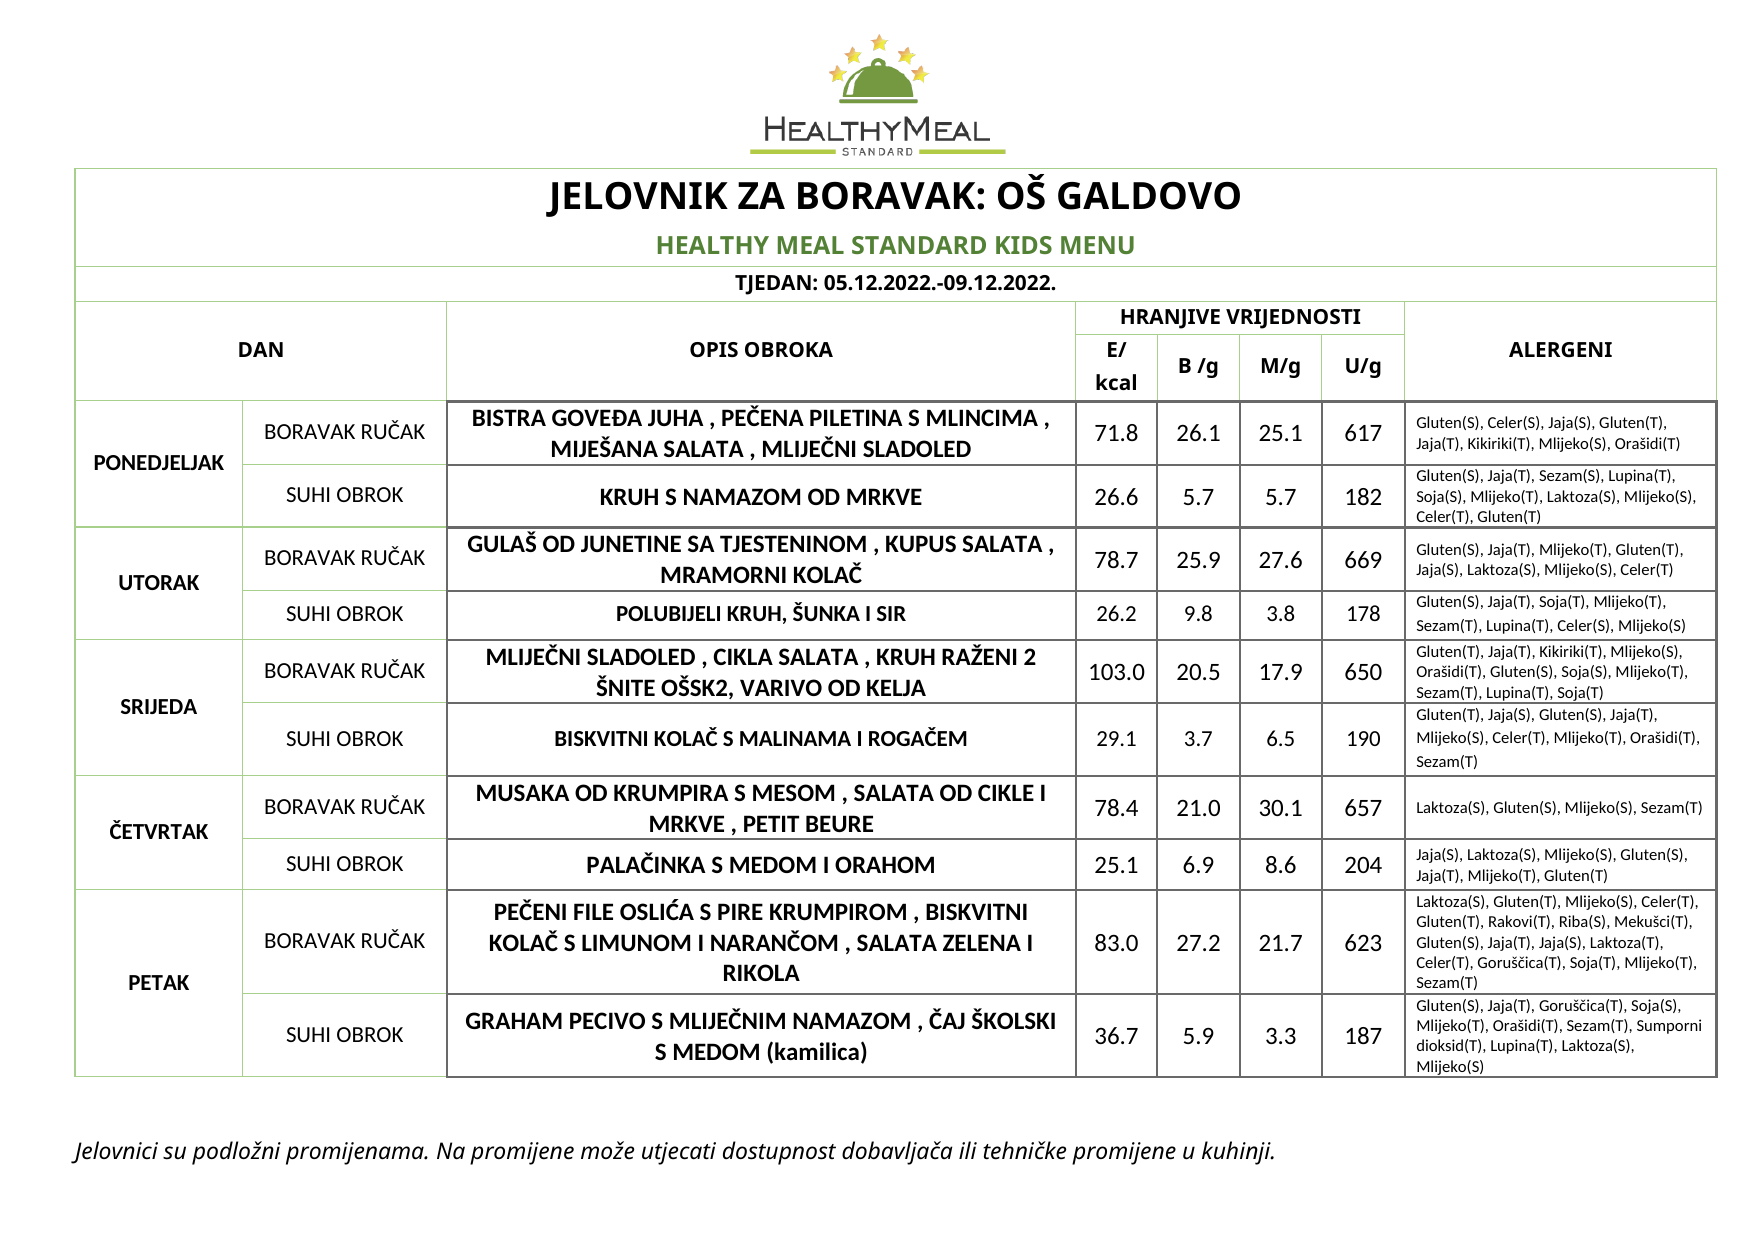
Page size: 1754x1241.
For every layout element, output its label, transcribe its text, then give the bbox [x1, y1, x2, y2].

table_cell PONEDJELJAK [76, 401, 242, 526]
table_cell 20.5 [1158, 641, 1239, 702]
table_cell 30.1 [1241, 777, 1321, 838]
table_cell 21.0 [1158, 777, 1239, 838]
table_cell 190 [1323, 704, 1404, 775]
table_cell Gluten(S), Jaja(T), Goruščica(T), Soja(S), Mlijeko(T), Orašidi(T), Sezam(T), Sumporni dioksid(T), Lupina(T), Laktoza(S), Mlijeko(S) [1406, 995, 1715, 1076]
table_cell 5.9 [1158, 995, 1239, 1076]
table_cell 29.1 [1077, 704, 1156, 775]
table_cell Gluten(S), Jaja(T), Soja(T), Mlijeko(T), Sezam(T), Lupina(T), Celer(S), Mlijeko(S) [1406, 592, 1715, 639]
table_cell 27.6 [1241, 529, 1321, 589]
table_cell 650 [1323, 641, 1404, 702]
table_cell 36.7 [1077, 995, 1156, 1076]
table_cell GRAHAM PECIVO S MLIJEČNIM NAMAZOM , ČAJ ŠKOLSKI S MEDOM (kamilica) [448, 995, 1075, 1076]
table_cell SUHI OBROK [243, 591, 446, 639]
table_cell M/g [1240, 335, 1321, 400]
table_cell 78.4 [1077, 777, 1156, 838]
table_cell POLUBIJELI KRUH, ŠUNKA I SIR [448, 592, 1075, 639]
table_cell 187 [1323, 995, 1404, 1076]
table_cell BISTRA GOVEĐA JUHA , PEČENA PILETINA S MLINCIMA , MIJEŠANA SALATA , MLIJEČNI SLADOLED [448, 403, 1075, 463]
table_cell SUHI OBROK [243, 703, 446, 775]
table_cell 3.8 [1241, 592, 1321, 639]
table_cell BORAVAK RUČAK [243, 640, 446, 702]
table_cell 25.1 [1241, 403, 1321, 463]
table_cell 657 [1323, 777, 1404, 838]
table_cell 26.1 [1158, 403, 1239, 463]
table_cell 204 [1323, 840, 1404, 889]
table_cell PALAČINKA S MEDOM I ORAHOM [448, 840, 1075, 889]
table_cell 83.0 [1077, 891, 1156, 993]
table_cell 9.8 [1158, 592, 1239, 639]
table_cell Gluten(S), Jaja(T), Mlijeko(T), Gluten(T), Jaja(S), Laktoza(S), Mlijeko(S), Celer(T) [1406, 529, 1715, 589]
table_cell 26.6 [1077, 466, 1156, 526]
table_cell SUHI OBROK [243, 839, 446, 889]
table_cell Gluten(S), Jaja(T), Sezam(S), Lupina(T), Soja(S), Mlijeko(T), Laktoza(S), Mlijeko(S), Celer(T), Gluten(T) [1406, 466, 1715, 526]
table_cell Gluten(S), Celer(S), Jaja(S), Gluten(T), Jaja(T), Kikiriki(T), Mlijeko(S), Orašidi(T) [1406, 403, 1715, 463]
table_cell ALERGENI [1405, 302, 1716, 400]
table_cell 669 [1323, 529, 1404, 589]
table_cell 25.1 [1077, 840, 1156, 889]
table_cell 5.7 [1158, 466, 1239, 526]
table_cell 103.0 [1077, 641, 1156, 702]
table_cell 78.7 [1077, 529, 1156, 589]
table_cell TJEDAN: 05.12.2022.-09.12.2022. [76, 267, 1716, 301]
table_cell U/g [1322, 335, 1404, 400]
table_cell BORAVAK RUČAK [243, 890, 446, 993]
table_cell Laktoza(S), Gluten(T), Mlijeko(S), Celer(T), Gluten(T), Rakovi(T), Riba(S), Mekušci(T), Gluten(S), Jaja(T), Jaja(S), Laktoza(T), Celer(T), Goruščica(T), Soja(T), Mlijeko(T), Sezam(T) [1406, 891, 1715, 993]
table_cell 21.7 [1241, 891, 1321, 993]
table_cell BORAVAK RUČAK [243, 401, 446, 463]
table_cell Laktoza(S), Gluten(S), Mlijeko(S), Sezam(T) [1406, 777, 1715, 838]
table_cell MUSAKA OD KRUMPIRA S MESOM , SALATA OD CIKLE I MRKVE , PETIT BEURE [448, 777, 1075, 838]
table_cell BORAVAK RUČAK [243, 776, 446, 838]
table_cell 3.7 [1158, 704, 1239, 775]
table_cell HRANJIVE VRIJEDNOSTI [1076, 302, 1404, 334]
table_cell Jaja(S), Laktoza(S), Mlijeko(S), Gluten(S), Jaja(T), Mlijeko(T), Gluten(T) [1406, 840, 1715, 889]
table_cell PETAK [76, 890, 242, 1076]
table_cell 27.2 [1158, 891, 1239, 993]
table_cell 8.6 [1241, 840, 1321, 889]
table_cell OPIS OBROKA [447, 302, 1075, 400]
table_cell 17.9 [1241, 641, 1321, 702]
picture [747, 29, 1006, 168]
table_cell ČETVRTAK [76, 776, 242, 889]
table_cell 25.9 [1158, 529, 1239, 589]
table_cell KRUH S NAMAZOM OD MRKVE [448, 466, 1075, 526]
table_cell 26.2 [1077, 592, 1156, 639]
table_cell 71.8 [1077, 403, 1156, 463]
table_cell 5.7 [1241, 466, 1321, 526]
table_cell SUHI OBROK [243, 994, 446, 1076]
table_cell 178 [1323, 592, 1404, 639]
table_cell SRIJEDA [76, 640, 242, 775]
table_cell 182 [1323, 466, 1404, 526]
table_cell BORAVAK RUČAK [243, 528, 446, 589]
table_cell 6.5 [1241, 704, 1321, 775]
table_cell SUHI OBROK [243, 465, 446, 526]
table_cell Gluten(T), Jaja(S), Gluten(S), Jaja(T), Mlijeko(S), Celer(T), Mlijeko(T), Orašidi(T), Sezam(T) [1406, 704, 1715, 775]
table_cell B /g [1158, 335, 1239, 400]
table_cell MLIJEČNI SLADOLED , CIKLA SALATA , KRUH RAŽENI 2 ŠNITE OŠSK2, VARIVO OD KELJA [448, 641, 1075, 702]
table_header JELOVNIK ZA BORAVAK: OŠ GALDOVO HEALTHY MEAL STANDARD KIDS MENU [76, 169, 1716, 266]
table_cell 623 [1323, 891, 1404, 993]
table_cell E/kcal [1076, 335, 1157, 400]
table_cell DAN [76, 302, 446, 400]
table_cell BISKVITNI KOLAČ S MALINAMA I ROGAČEM [448, 704, 1075, 775]
table_cell PEČENI FILE OSLIĆA S PIRE KRUMPIROM , BISKVITNI KOLAČ S LIMUNOM I NARANČOM , SALATA ZELENA I RIKOLA [448, 891, 1075, 993]
table_cell 6.9 [1158, 840, 1239, 889]
table_cell 617 [1323, 403, 1404, 463]
table_cell Gluten(T), Jaja(T), Kikiriki(T), Mlijeko(S), Orašidi(T), Gluten(S), Soja(S), Mlijeko(T), Sezam(T), Lupina(T), Soja(T) [1406, 641, 1715, 702]
table_cell UTORAK [76, 528, 242, 639]
table_cell GULAŠ OD JUNETINE SA TJESTENINOM , KUPUS SALATA , MRAMORNI KOLAČ [448, 529, 1075, 589]
table_cell 3.3 [1241, 995, 1321, 1076]
